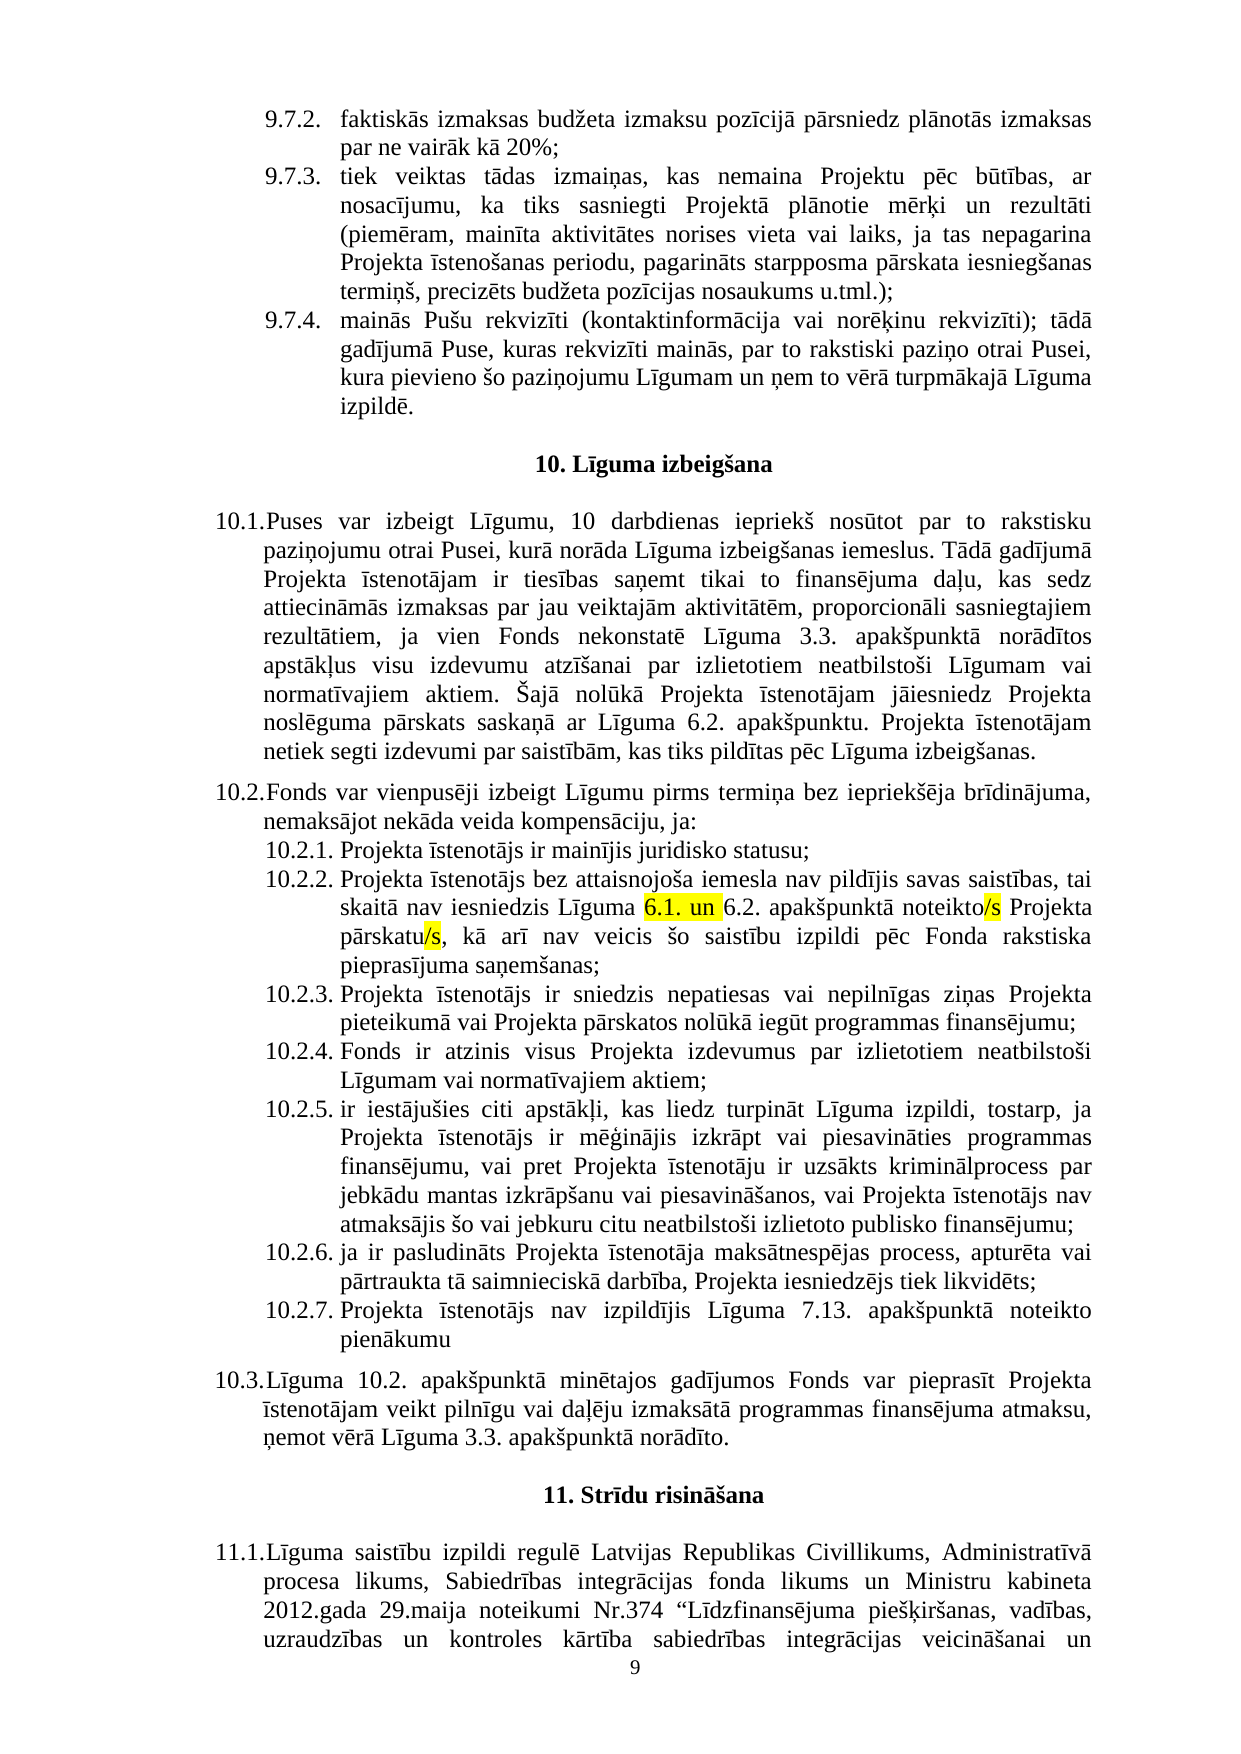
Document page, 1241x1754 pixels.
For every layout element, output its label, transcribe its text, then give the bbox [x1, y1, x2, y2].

list Projekta īstenotājs ir mainījis juridisko statusu; [265, 835, 1092, 864]
list Līguma 10.2. apakšpunktā minētajos gadījumos Fonds var pieprasīt Projekta īstenotājam veikt pilnīgu vai daļēju izmaksātā programmas finansējuma atmaksu, ņemot vērā Līguma 3.3. apakšpunktā norādīto. [214, 1365, 1092, 1451]
list Fonds ir atzinis visus Projekta izdevumus par izlietotiem neatbilstoši Līgumam vai normatīvajiem aktiem; [265, 1036, 1092, 1094]
list Puses var izbeigt Līgumu, 10 darbdienas iepriekš nosūtot par to rakstisku paziņojumu otrai Pusei, kurā norāda Līguma izbeigšanas iemeslus. Tādā gadījumā Projekta īstenotājam ir tiesības saņemt tikai to finansējuma daļu, kas sedz attiecināmās izmaksas par jau veiktajām aktivitātēm, proporcionāli sasniegtajiem rezultātiem, ja vien Fonds nekonstatē Līguma 3.3. apakšpunktā norādītos apstākļus visu izdevumu atzīšanai par izlietotiem neatbilstoši Līgumam vai normatīvajiem aktiem. Šajā nolūkā Projekta īstenotājam jāiesniedz Projekta noslēguma pārskats saskaņā ar Līguma 6.2. apakšpunktu. Projekta īstenotājam netiek segti izdevumi par saistībām, kas tiks pildītas pēc Līguma izbeigšanas. [215, 506, 1092, 765]
list mainās Pušu rekvizīti (kontaktinformācija vai norēķinu rekvizīti); tādā gadījumā Puse, kuras rekvizīti mainās, par to rakstiski paziņo otrai Pusei, kura pievieno šo paziņojumu Līgumam un ņem to vērā turpmākajā Līguma izpildē. [265, 305, 1092, 420]
list tiek veiktas tādas izmaiņas, kas nemaina Projektu pēc būtības, ar nosacījumu, ka tiks sasniegti Projektā plānotie mērķi un rezultāti (piemēram, mainīta aktivitātes norises vieta vai laiks, ja tas nepagarina Projekta īstenošanas periodu, pagarināts starpposma pārskata iesniegšanas termiņš, precizēts budžeta pozīcijas nosaukums u.tml.); [265, 161, 1092, 305]
list Projekta īstenotājs ir sniedzis nepatiesas vai nepilnīgas ziņas Projekta pieteikumā vai Projekta pārskatos nolūkā iegūt programmas finansējumu; [265, 979, 1092, 1036]
list faktiskās izmaksas budžeta izmaksu pozīcijā pārsniedz plānotās izmaksas par ne vairāk kā 20%; [265, 104, 1092, 161]
list ir iestājušies citi apstākļi, kas liedz turpināt Līguma izpildi, tostarp, ja Projekta īstenotājs ir mēģinājis izkrāpt vai piesavināties programmas finansējumu, vai pret Projekta īstenotāju ir uzsākts kriminālprocess par jebkādu mantas izkrāpšanu vai piesavināšanos, vai Projekta īstenotājs nav atmaksājis šo vai jebkuru citu neatbilstoši izlietoto publisko finansējumu; [265, 1094, 1092, 1237]
list Projekta īstenotājs nav izpildījis Līguma 7.13. apakšpunktā noteikto pienākumu [265, 1295, 1092, 1352]
list Fonds var vienpusēji izbeigt Līgumu pirms termiņa bez iepriekšēja brīdinājuma, nemaksājot nekāda veida kompensāciju, ja: [215, 777, 1092, 835]
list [215, 1537, 1092, 1652]
list Strīdu risināšana [215, 1480, 1092, 1509]
list ja ir pasludināts Projekta īstenotāja maksātnespējas process, apturēta vai pārtraukta tā saimnieciskā darbība, Projekta iesniedzējs tiek likvidēts; [265, 1237, 1092, 1295]
list Projekta īstenotājs bez attaisnojoša iemesla nav pildījis savas saistības, tai skaitā nav iesniedzis Līguma 6.1. un 6.2. apakšpunktā noteikto/s Projekta pārskatu/s, kā arī nav veicis šo saistību izpildi pēc Fonda rakstiska pieprasījuma saņemšanas; [265, 864, 1092, 979]
list Līguma izbeigšana [215, 449, 1092, 477]
